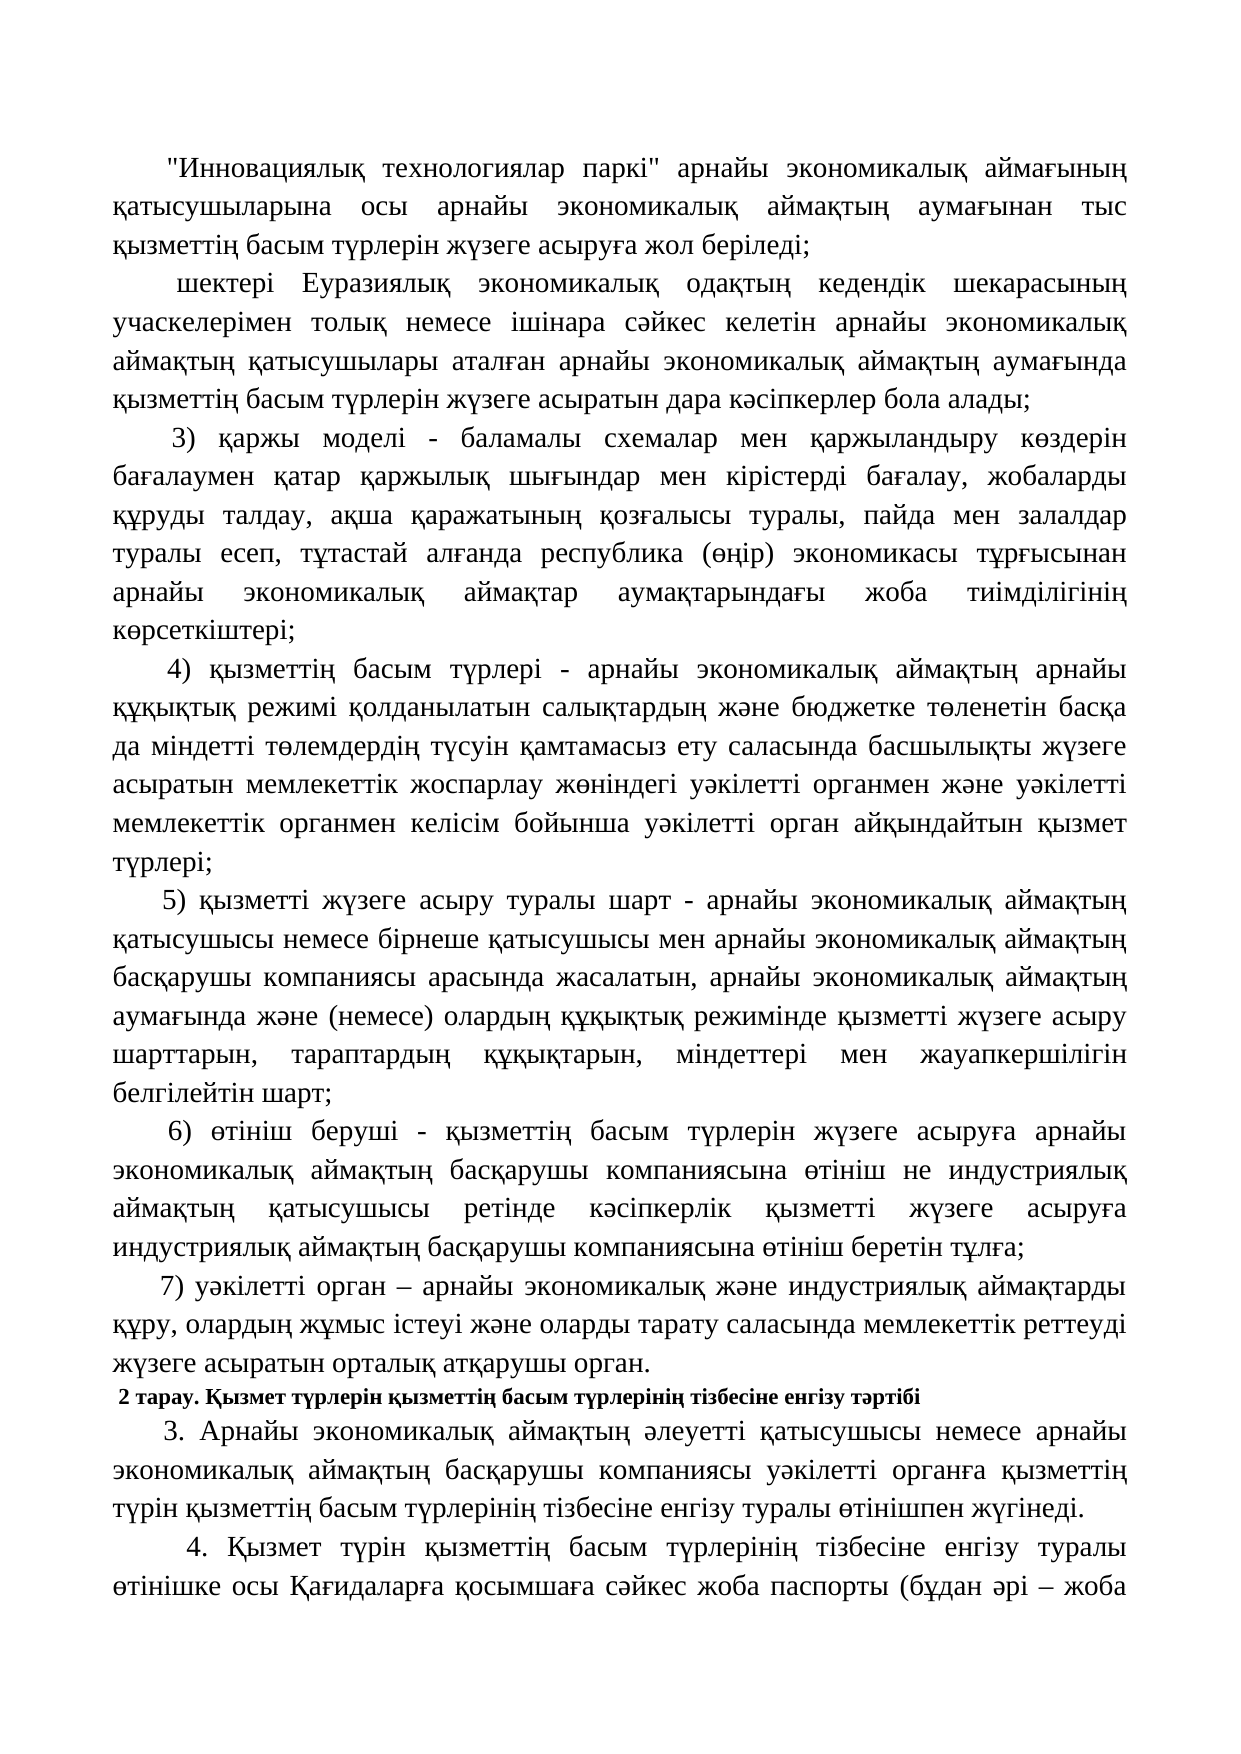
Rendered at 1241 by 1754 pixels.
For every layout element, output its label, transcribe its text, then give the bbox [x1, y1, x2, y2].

text "Инновациялық технологиялар паркі" арнайы экономикалық аймағының қатысушыларына осы арнайы экономикалық аймақтың аумағынан тыс қызметтің басым түрлерін жүзеге асыруға жол беріледі; [112, 150, 1128, 261]
text 5) қызметті жүзеге асыру туралы шарт - арнайы экономикалық аймақтың қатысушысы немесе бірнеше қатысушысы мен арнайы экономикалық аймақтың басқарушы компаниясы арасында жасалатын, арнайы экономикалық аймақтың аумағында және (немесе) олардың құқықтық режимінде қызметті жүзеге асыру шарттарын, тараптардың құқықтарын, міндеттері мен жауапкершілігін белгілейтін шарт; [112, 882, 1128, 1108]
text 2 тарау. Қызмет түрлерін қызметтің басым түрлерінің тізбесіне енгізу тәртібі [112, 1383, 1128, 1410]
text 3. Арнайы экономикалық аймақтың әлеуетті қатысушысы немесе арнайы экономикалық аймақтың басқарушы компаниясы уәкілетті органға қызметтің түрін қызметтің басым түрлерінің тізбесіне енгізу туралы өтінішпен жүгінеді. [112, 1413, 1128, 1524]
text шектері Еуразиялық экономикалық одақтың кедендік шекарасының учаскелерімен толық немесе ішінара сәйкес келетін арнайы экономикалық аймақтың қатысушылары аталған арнайы экономикалық аймақтың аумағында қызметтің басым түрлерін жүзеге асыратын дара кәсіпкерлер бола алады; [112, 266, 1128, 415]
text 7) уәкілетті орган – арнайы экономикалық және индустриялық аймақтарды құру, олардың жұмыс істеуі және оларды тарату саласында мемлекеттік реттеуді жүзеге асыратын орталық атқарушы орган. [112, 1268, 1128, 1378]
text 6) өтініш беруші - қызметтің басым түрлерін жүзеге асыруға арнайы экономикалық аймақтың басқарушы компаниясына өтініш не индустриялық аймақтың қатысушысы ретінде кәсіпкерлік қызметті жүзеге асыруға индустриялық аймақтың басқарушы компаниясына өтініш беретін тұлға; [112, 1113, 1128, 1263]
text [112, 1529, 1128, 1601]
text 3) қаржы моделі - баламалы схемалар мен қаржыландыру көздерін бағалаумен қатар қаржылық шығындар мен кірістерді бағалау, жобаларды құруды талдау, ақша қаражатының қозғалысы туралы, пайда мен залалдар туралы есеп, тұтастай алғанда республика (өңір) экономикасы тұрғысынан арнайы экономикалық аймақтар аумақтарындағы жоба тиімділігінің көрсеткіштері; [112, 420, 1128, 646]
text 4) қызметтің басым түрлері - арнайы экономикалық аймақтың арнайы құқықтық режимі қолданылатын салықтардың және бюджетке төленетін басқа да міндетті төлемдердің түсуін қамтамасыз ету саласында басшылықты жүзеге асыратын мемлекеттік жоспарлау жөніндегі уәкілетті органмен және уәкілетті мемлекеттік органмен келісім бойынша уәкілетті орган айқындайтын қызмет түрлері; [112, 651, 1128, 877]
